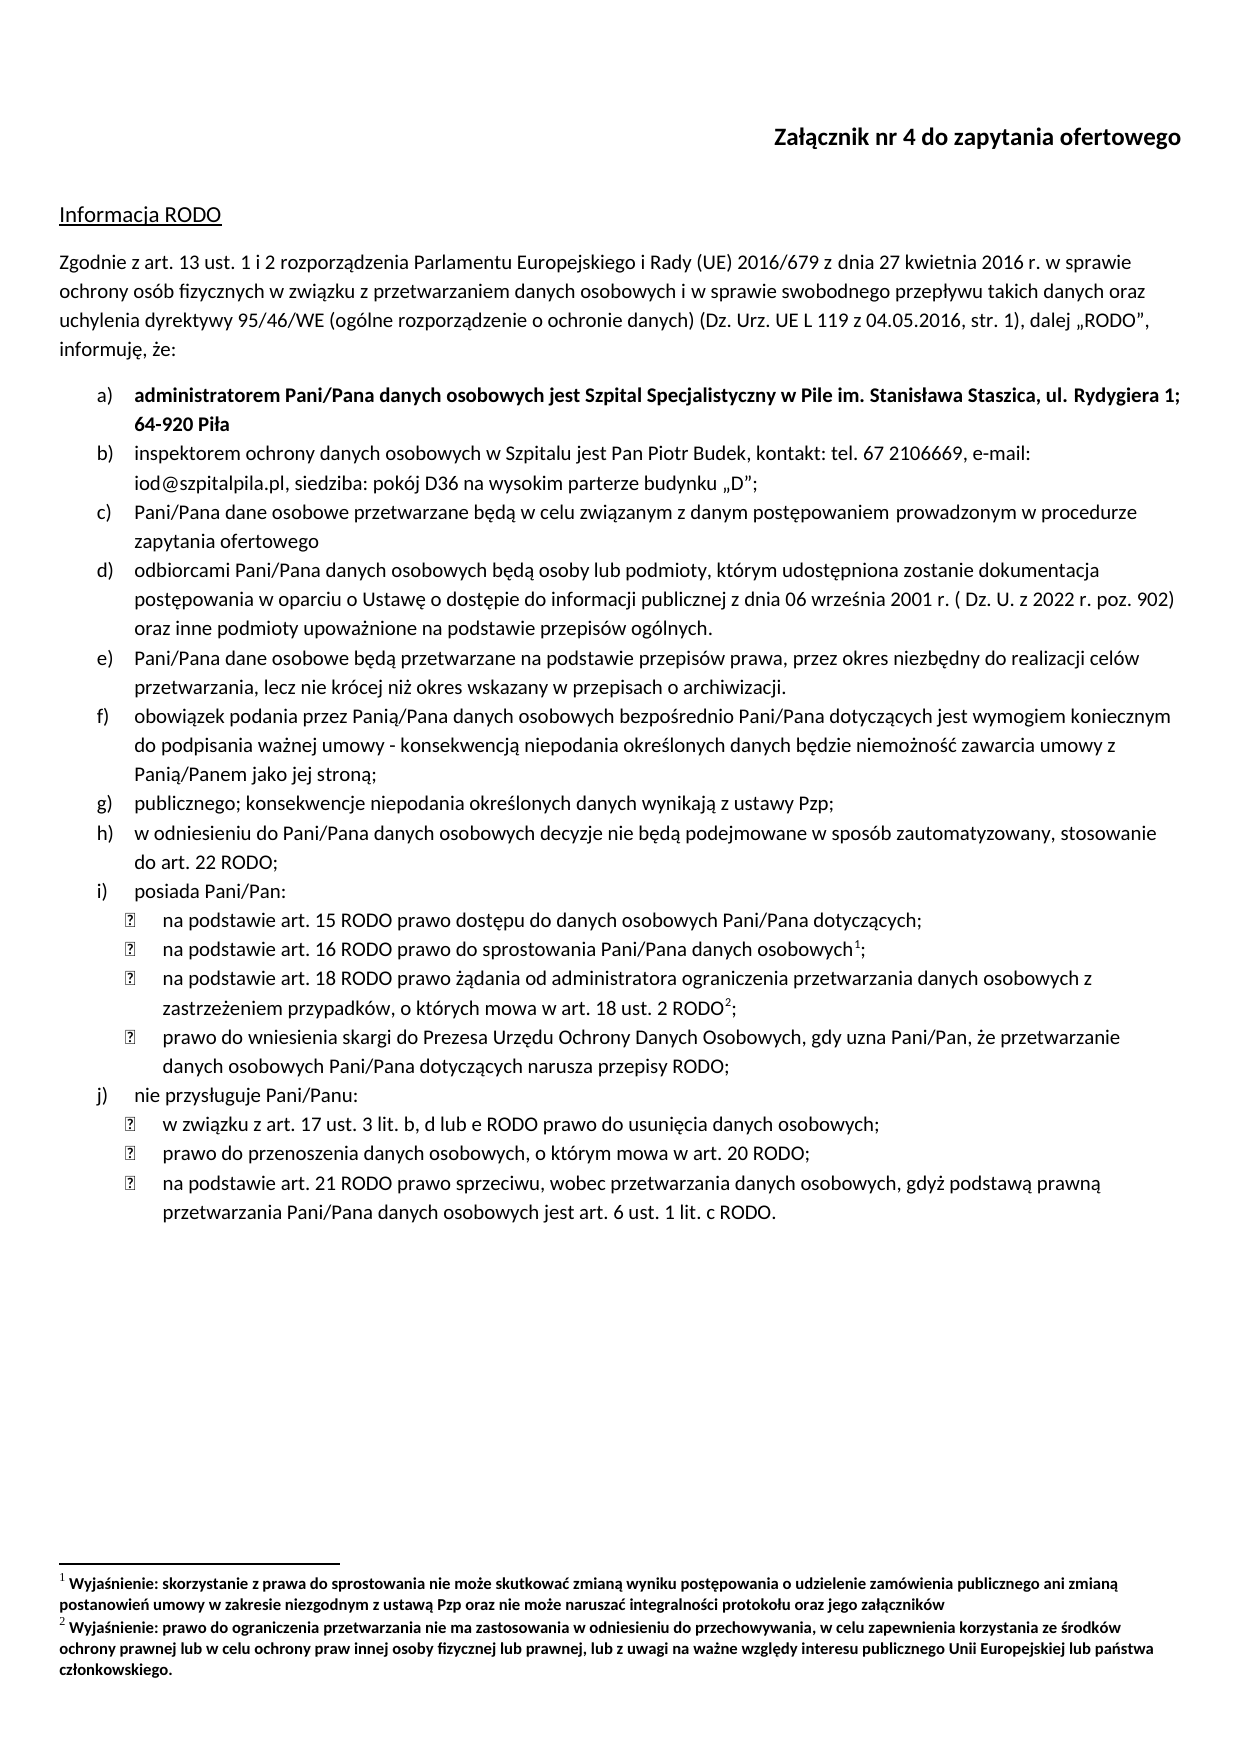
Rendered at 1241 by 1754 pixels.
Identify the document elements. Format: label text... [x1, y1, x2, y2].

list nie przysługuje Pani/Panu: [97, 1082, 1181, 1108]
list inspektorem ochrony danych osobowych w Szpitalu jest Pan Piotr Budek, kontakt: tel. 67 2106669, e-mail: iod@szpitalpila.pl, siedziba: pokój D36 na wysokim parterze budynku „D”; [97, 441, 1181, 495]
list administratorem Pani/Pana danych osobowych jest Szpital Specjalistyczny w Pile im. Stanisława Staszica, ul. Rydygiera 1; 64-920 Piła [97, 382, 1181, 437]
text Zgodnie z art. 13 ust. 1 i 2 rozporządzenia Parlamentu Europejskiego i Rady (UE) 2016/679 z dnia 27 kwietnia 2016 r. w sprawie ochrony osób fizycznych w związku z przetwarzaniem danych osobowych i w sprawie swobodnego przepływu takich danych oraz uchylenia dyrektywy 95/46/WE (ogólne rozporządzenie o ochronie danych) (Dz. Urz. UE L 119 z 04.05.2016, str. 1), dalej „RODO”, informuję, że: [59, 249, 1181, 362]
list w odniesieniu do Pani/Pana danych osobowych decyzje nie będą podejmowane w sposób zautomatyzowany, stosowanie do art. 22 RODO; [97, 820, 1181, 874]
list Pani/Pana dane osobowe będą przetwarzane na podstawie przepisów prawa, przez okres niezbędny do realizacji celów przetwarzania, lecz nie krócej niż okres wskazany w przepisach o archiwizacji. [97, 645, 1181, 699]
list na podstawie art. 15 RODO prawo dostępu do danych osobowych Pani/Pana dotyczących; [125, 907, 1181, 933]
list na podstawie art. 21 RODO prawo sprzeciwu, wobec przetwarzania danych osobowych, gdyż podstawą prawną przetwarzania Pani/Pana danych osobowych jest art. 6 ust. 1 lit. c RODO. [125, 1170, 1181, 1224]
list prawo do wniesienia skargi do Prezesa Urzędu Ochrony Danych Osobowych, gdy uzna Pani/Pan, że przetwarzanie danych osobowych Pani/Pana dotyczących narusza przepisy RODO; [125, 1024, 1181, 1078]
list w związku z art. 17 ust. 3 lit. b, d lub e RODO prawo do usunięcia danych osobowych; [125, 1111, 1181, 1137]
list odbiorcami Pani/Pana danych osobowych będą osoby lub podmioty, którym udostępniona zostanie dokumentacja postępowania w oparciu o Ustawę o dostępie do informacji publicznej z dnia 06 września 2001 r. ( Dz. U. z 2022 r. poz. 902) oraz inne podmioty upoważnione na podstawie przepisów ogólnych. [97, 557, 1181, 641]
text Informacja RODO [59, 200, 1181, 228]
list obowiązek podania przez Panią/Pana danych osobowych bezpośrednio Pani/Pana dotyczących jest wymogiem koniecznym do podpisania ważnej umowy - konsekwencją niepodania określonych danych będzie niemożność zawarcia umowy z Panią/Panem jako jej stroną; [97, 703, 1181, 787]
subtitle Załącznik nr 4 do zapytania ofertowego [59, 121, 1181, 151]
list posiada Pani/Pan: [97, 878, 1181, 903]
list na podstawie art. 16 RODO prawo do sprostowania Pani/Pana danych osobowych; [125, 936, 1181, 962]
list publicznego; konsekwencje niepodania określonych danych wynikają z ustawy Pzp; [97, 791, 1181, 816]
list na podstawie art. 18 RODO prawo żądania od administratora ograniczenia przetwarzania danych osobowych z zastrzeżeniem przypadków, o których mowa w art. 18 ust. 2 RODO; [125, 966, 1181, 1020]
list Pani/Pana dane osobowe przetwarzane będą w celu związanym z danym postępowaniem prowadzonym w procedurze zapytania ofertowego [97, 499, 1181, 553]
list prawo do przenoszenia danych osobowych, o którym mowa w art. 20 RODO; [125, 1141, 1181, 1166]
